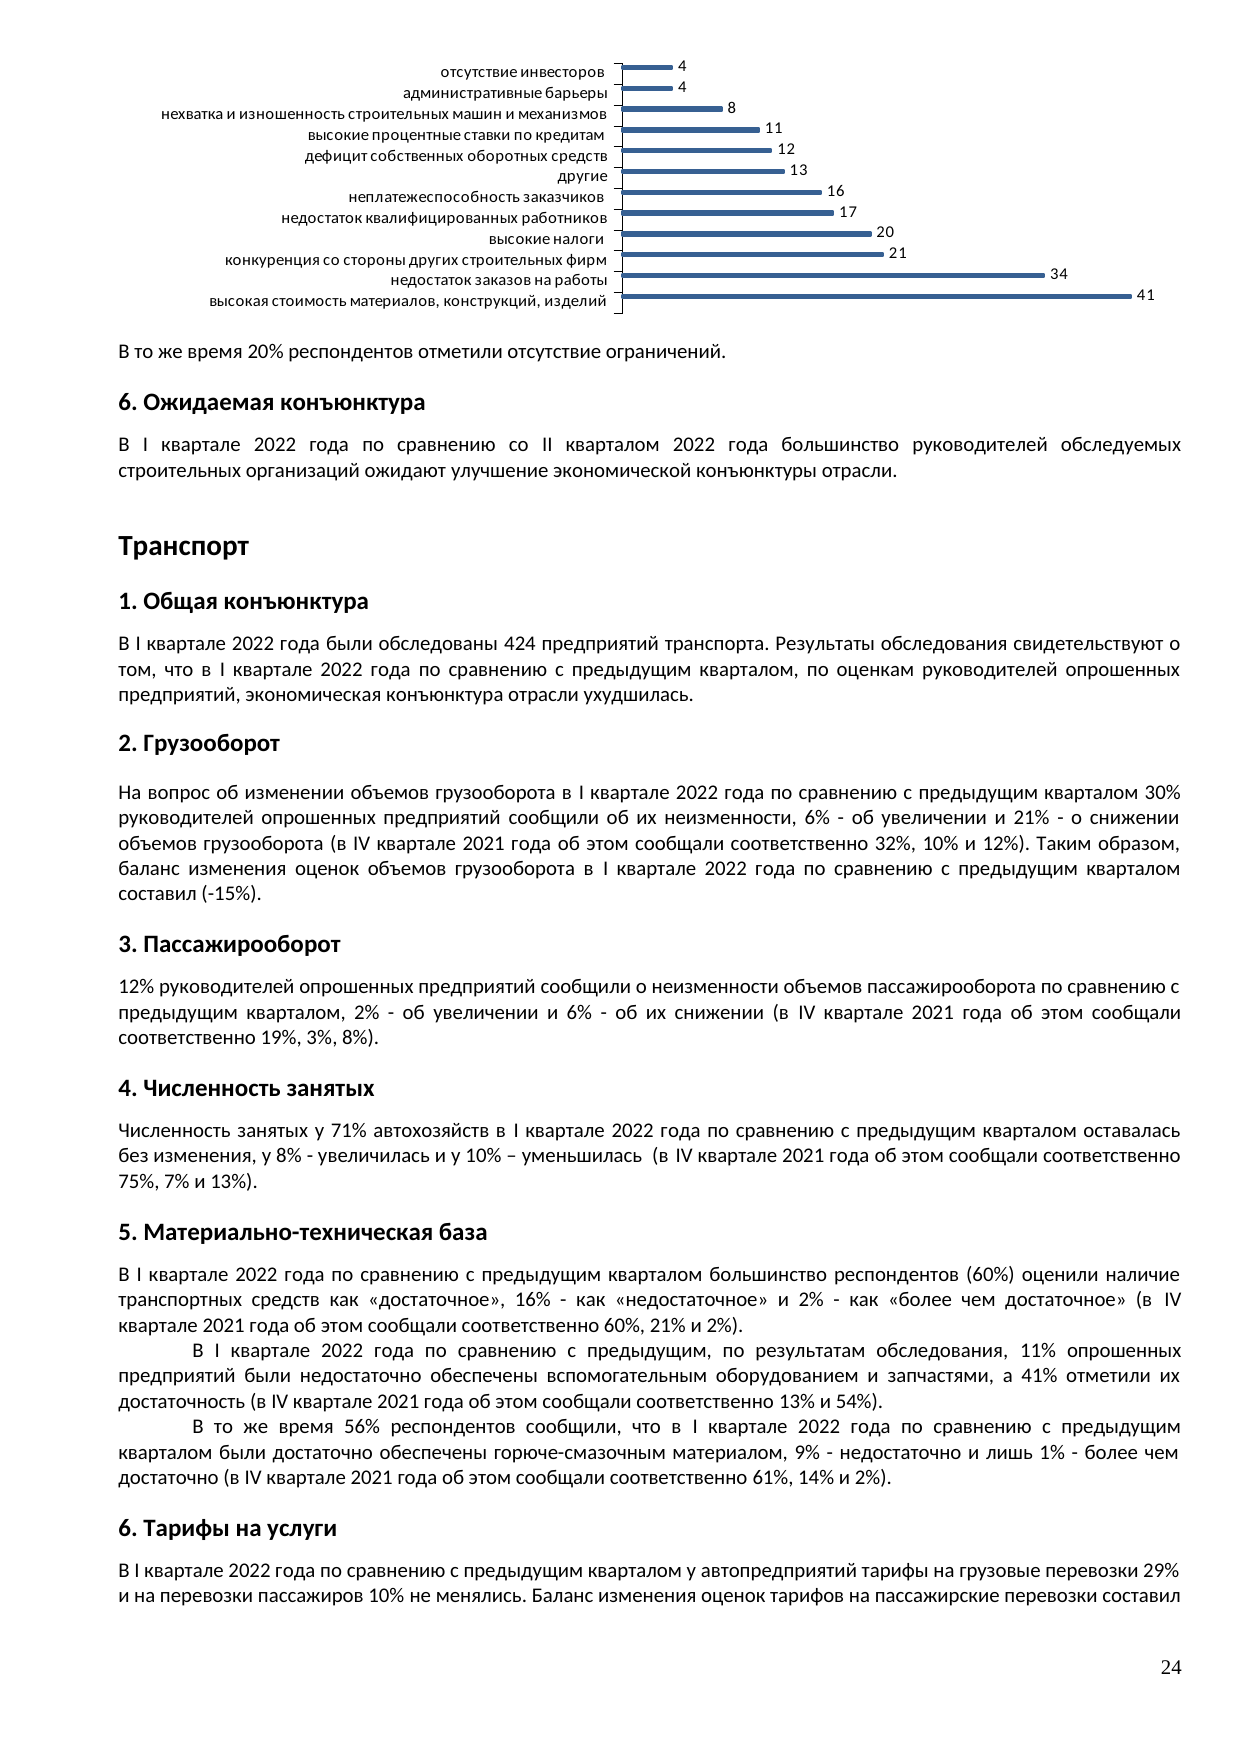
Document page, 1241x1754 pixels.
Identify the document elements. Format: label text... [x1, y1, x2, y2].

text 6. Ожидаемая конъюнктура [118, 386, 1181, 417]
text 1. Общая конъюнктура [118, 585, 1181, 616]
text В то же время 20% респондентов отметили отсутствие ограничений. [118, 339, 1181, 364]
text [118, 1557, 1181, 1608]
text 12% руководителей опрошенных предприятий сообщили о неизменности объемов пассажирооборота по сравнению с предыдущим кварталом, 2% - об увеличении и 6% - об их снижении (в IV квартале 2021 года об этом сообщали соответственно 19%, 3%, 8%). [118, 973, 1181, 1050]
text 5. Материально-техническая база [118, 1216, 1181, 1246]
text В то же время 56% респондентов сообщили, что в I квартале 2022 года по сравнению с предыдущим кварталом были достаточно обеспечены горюче-смазочным материалом, 9% - недостаточно и лишь 1% - более чем достаточно (в ІV квартале 2021 года об этом сообщали соответственно 61%, 14% и 2%). [118, 1413, 1181, 1490]
text На вопрос об изменении объемов грузооборота в I квартале 2022 года по сравнению с предыдущим кварталом 30% руководителей опрошенных предприятий сообщили об их неизменности, 6% - об увеличении и 21% - о снижении объемов грузооборота (в ІV квартале 2021 года об этом сообщали соответственно 32%, 10% и 12%). Таким образом, баланс изменения оценок объемов грузооборота в I квартале 2022 года по сравнению с предыдущим кварталом составил (-15%). [118, 779, 1181, 906]
subtitle 2. Грузооборот [118, 728, 1181, 758]
text В I квартале 2022 года по сравнению со II кварталом 2022 года большинство руководителей обследуемых строительных организаций ожидают улучшение экономической конъюнктуры отрасли. [118, 432, 1181, 482]
text В I квартале 2022 года были обследованы 424 предприятий транспорта. Результаты обследования свидетельствуют о том, что в I квартале 2022 года по сравнению с предыдущим кварталом, по оценкам руководителей опрошенных предприятий, экономическая конъюнктура отрасли ухудшилась. [118, 631, 1181, 707]
subtitle Транспорт [118, 527, 1181, 563]
text В I квартале 2022 года по сравнению с предыдущим кварталом большинство респондентов (60%) оценили наличие транспортных средств как «достаточное», 16% - как «недостаточное» и 2% - как «более чем достаточное» (в ІV квартале 2021 года об этом сообщали соответственно 60%, 21% и 2%). [118, 1261, 1181, 1337]
text 3. Пассажирооборот [118, 928, 1181, 959]
text 4. Численность занятых [118, 1072, 1181, 1102]
text 6. Тарифы на услуги [118, 1512, 1181, 1542]
text Численность занятых у 71% автохозяйств в I квартале 2022 года по сравнению с предыдущим кварталом оставалась без изменения, у 8% - увеличилась и у 10% – уменьшилась (в IV квартале 2021 года об этом сообщали соответственно 75%, 7% и 13%). [118, 1117, 1181, 1193]
text В I квартале 2022 года по сравнению с предыдущим, по результатам обследования, 11% опрошенных предприятий были недостаточно обеспечены вспомогательным оборудованием и запчастями, а 41% отметили их достаточность (в IV квартале 2021 года об этом сообщали соответственно 13% и 54%). [118, 1337, 1181, 1413]
